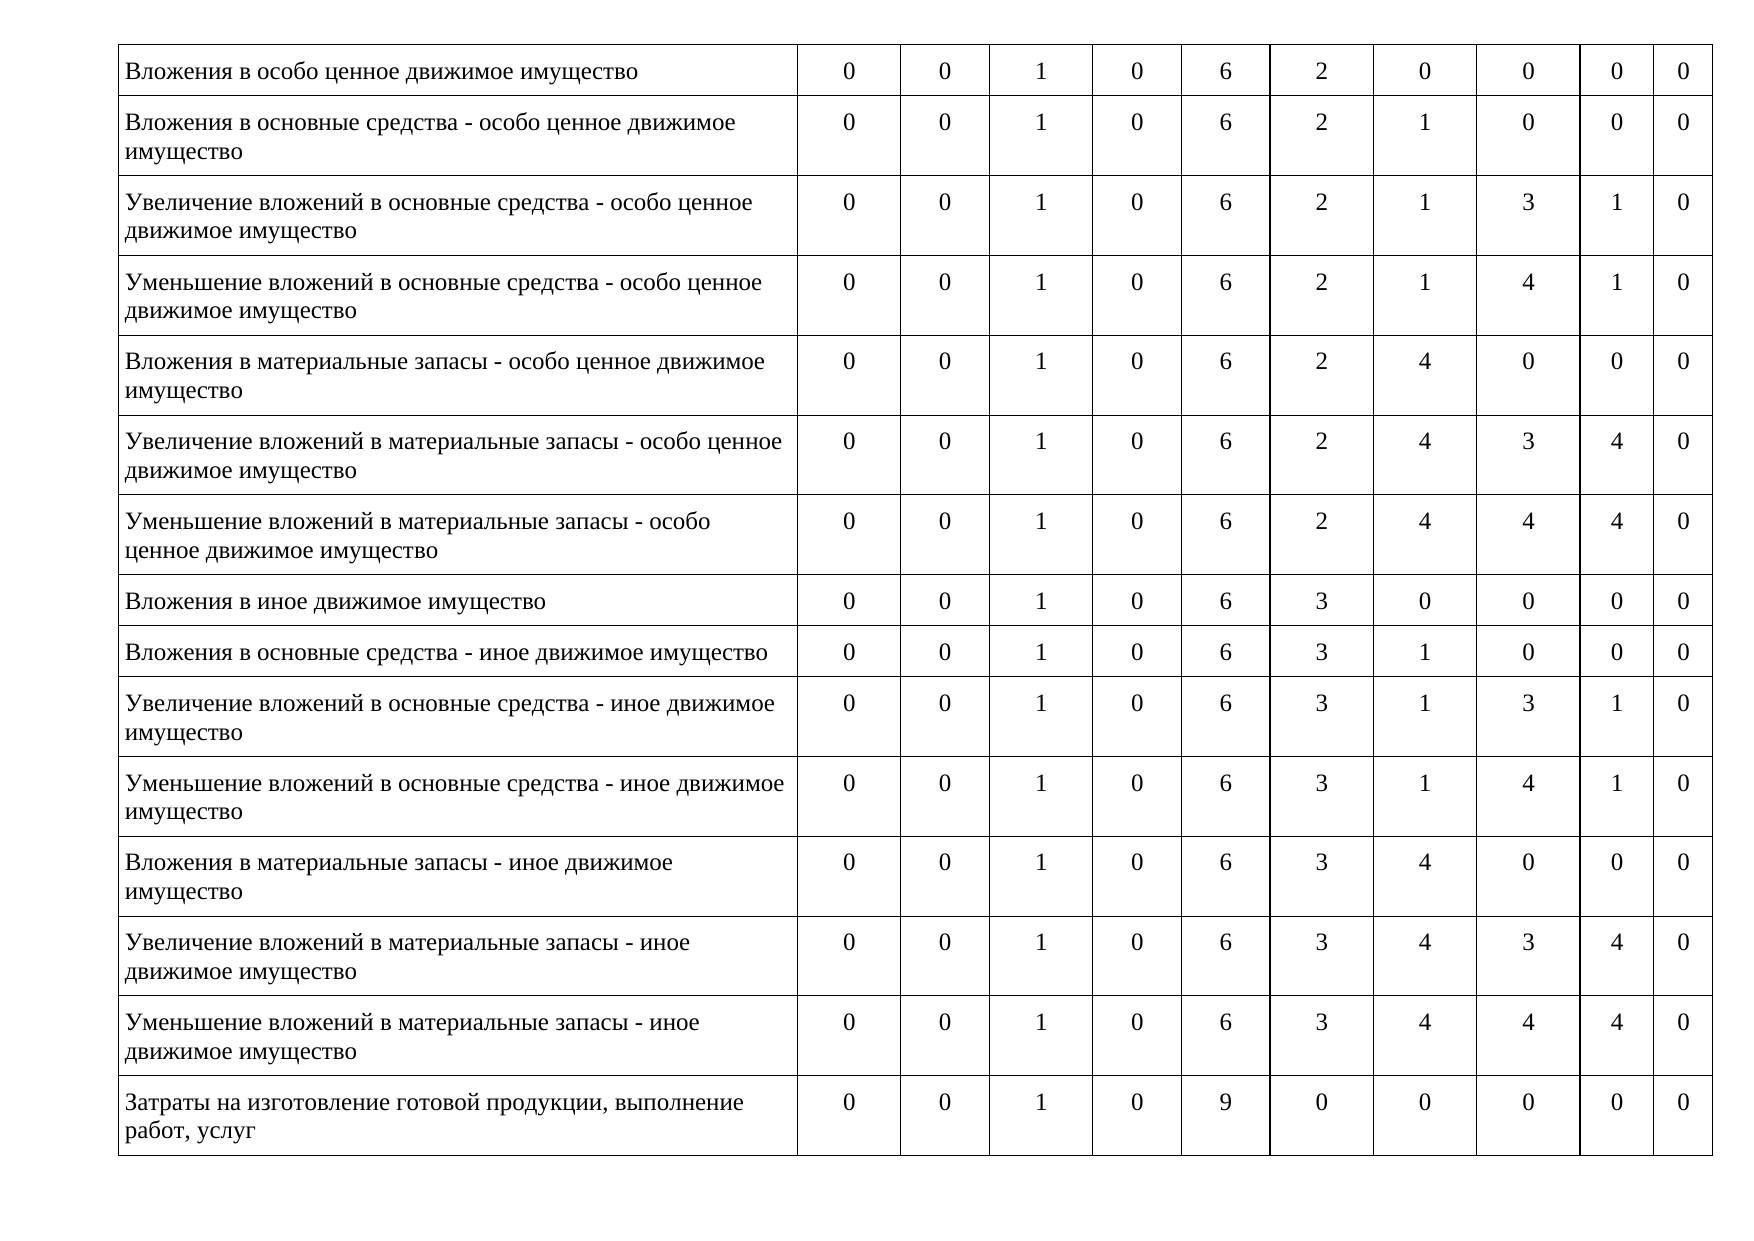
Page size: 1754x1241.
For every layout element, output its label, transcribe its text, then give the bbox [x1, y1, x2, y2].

table_cell 0 [798, 176, 900, 255]
table_cell 0 [1581, 96, 1653, 175]
table_cell 1 [990, 336, 1092, 414]
table_cell 0 [1093, 575, 1181, 625]
table_cell 6 [1182, 837, 1269, 916]
table_cell 3 [1271, 996, 1373, 1075]
table_cell 0 [798, 917, 900, 995]
table_cell 4 [1477, 757, 1579, 836]
table_cell 1 [990, 626, 1092, 676]
table_cell Вложения в иное движимое имущество [119, 575, 797, 625]
table_cell 0 [1477, 626, 1579, 676]
table_cell Вложения в особо ценное движимое имущество [119, 45, 797, 95]
table_cell 0 [1581, 626, 1653, 676]
table_cell 2 [1271, 96, 1373, 175]
table_cell 1 [1374, 626, 1476, 676]
table_cell 4 [1581, 495, 1653, 574]
table_cell 0 [798, 96, 900, 175]
table_cell Увеличение вложений в материальные запасы - особо ценное движимое имущество [119, 416, 797, 494]
table_cell 3 [1271, 837, 1373, 916]
table_cell 4 [1374, 996, 1476, 1075]
table_cell 0 [798, 677, 900, 756]
table_cell 2 [1271, 176, 1373, 255]
table_cell 0 [1654, 757, 1712, 836]
table_cell 0 [1581, 1076, 1653, 1155]
table_cell 6 [1182, 917, 1269, 995]
table_cell 6 [1182, 96, 1269, 175]
table_cell 6 [1182, 677, 1269, 756]
table_cell 0 [798, 45, 900, 95]
table_cell 4 [1477, 256, 1579, 335]
table_cell 0 [1477, 45, 1579, 95]
table_cell 0 [901, 677, 989, 756]
table_cell 1 [1374, 176, 1476, 255]
table_cell 0 [1654, 336, 1712, 414]
table_cell 0 [901, 176, 989, 255]
table_cell 0 [1093, 96, 1181, 175]
table_cell 0 [1581, 837, 1653, 916]
table_cell 1 [990, 575, 1092, 625]
table_cell 3 [1477, 176, 1579, 255]
table_cell 0 [1581, 575, 1653, 625]
table_cell 0 [798, 626, 900, 676]
table_cell 2 [1271, 45, 1373, 95]
table_cell 0 [1093, 996, 1181, 1075]
table_cell Уменьшение вложений в основные средства - особо ценное движимое имущество [119, 256, 797, 335]
table_cell 6 [1182, 416, 1269, 494]
table_cell 1 [990, 677, 1092, 756]
table_cell 0 [1654, 176, 1712, 255]
table_cell 6 [1182, 336, 1269, 414]
table_cell 0 [798, 1076, 900, 1155]
table_cell 0 [901, 837, 989, 916]
table_cell 0 [1093, 495, 1181, 574]
table_cell 3 [1271, 757, 1373, 836]
table_cell 0 [798, 256, 900, 335]
table_cell 6 [1182, 626, 1269, 676]
table_cell 4 [1374, 416, 1476, 494]
table_cell 0 [1654, 626, 1712, 676]
table_cell 2 [1271, 416, 1373, 494]
table_cell 4 [1374, 336, 1476, 414]
table_cell 2 [1271, 256, 1373, 335]
table_cell 0 [901, 416, 989, 494]
table_cell 0 [1477, 1076, 1579, 1155]
table_cell 0 [1093, 256, 1181, 335]
table_cell 3 [1477, 677, 1579, 756]
table_cell Увеличение вложений в основные средства - особо ценное движимое имущество [119, 176, 797, 255]
table_cell 1 [990, 45, 1092, 95]
table_cell Уменьшение вложений в материальные запасы - иное движимое имущество [119, 996, 797, 1075]
table_cell 1 [1374, 677, 1476, 756]
table_cell 1 [1581, 256, 1653, 335]
table_cell 0 [1093, 677, 1181, 756]
table_cell 3 [1271, 917, 1373, 995]
table_cell 0 [1477, 96, 1579, 175]
table_cell 0 [1093, 757, 1181, 836]
table_cell 0 [1093, 416, 1181, 494]
table_cell 1 [1581, 757, 1653, 836]
table_cell 0 [798, 495, 900, 574]
table_cell 1 [990, 917, 1092, 995]
table_cell 0 [1093, 336, 1181, 414]
table_cell 4 [1477, 495, 1579, 574]
table_cell 6 [1182, 176, 1269, 255]
table_cell 0 [1374, 575, 1476, 625]
table_cell 1 [990, 176, 1092, 255]
table_cell 0 [901, 256, 989, 335]
table_cell 2 [1271, 336, 1373, 414]
table_cell 0 [798, 996, 900, 1075]
table_cell 1 [1374, 256, 1476, 335]
table_cell 1 [990, 256, 1092, 335]
table_cell 6 [1182, 256, 1269, 335]
table_cell 0 [901, 757, 989, 836]
table_cell 0 [901, 575, 989, 625]
table_cell Увеличение вложений в материальные запасы - иное движимое имущество [119, 917, 797, 995]
table_cell Вложения в основные средства - особо ценное движимое имущество [119, 96, 797, 175]
table_cell 4 [1581, 917, 1653, 995]
table_cell 4 [1374, 495, 1476, 574]
table_cell 1 [990, 837, 1092, 916]
table_cell 2 [1271, 495, 1373, 574]
table_cell 0 [1093, 917, 1181, 995]
table_cell 0 [901, 495, 989, 574]
table_cell 4 [1477, 996, 1579, 1075]
table_cell 4 [1374, 837, 1476, 916]
table_cell 0 [901, 996, 989, 1075]
table_cell 3 [1271, 626, 1373, 676]
table_cell 4 [1581, 996, 1653, 1075]
table_cell 0 [1654, 495, 1712, 574]
table_cell 0 [1654, 256, 1712, 335]
table_cell 0 [798, 416, 900, 494]
table_cell Увеличение вложений в основные средства - иное движимое имущество [119, 677, 797, 756]
table_cell 0 [1093, 45, 1181, 95]
table_cell 0 [901, 917, 989, 995]
table_cell 0 [1477, 837, 1579, 916]
table_cell 3 [1477, 917, 1579, 995]
table_cell 9 [1182, 1076, 1269, 1155]
table_cell 0 [1654, 917, 1712, 995]
table_cell 3 [1271, 575, 1373, 625]
table_cell 1 [990, 416, 1092, 494]
table_cell 0 [798, 837, 900, 916]
table_cell 0 [1093, 626, 1181, 676]
table_cell 0 [1654, 96, 1712, 175]
table_cell Уменьшение вложений в материальные запасы - особо ценное движимое имущество [119, 495, 797, 574]
table_cell 0 [1374, 1076, 1476, 1155]
table_cell 6 [1182, 495, 1269, 574]
table_cell 6 [1182, 996, 1269, 1075]
table_cell 1 [990, 996, 1092, 1075]
table_cell 0 [798, 757, 900, 836]
table_cell Вложения в материальные запасы - особо ценное движимое имущество [119, 336, 797, 414]
table_cell 0 [901, 96, 989, 175]
table_cell Вложения в материальные запасы - иное движимое имущество [119, 837, 797, 916]
table_cell 0 [901, 1076, 989, 1155]
table_cell 0 [901, 336, 989, 414]
table_cell 0 [1654, 996, 1712, 1075]
table_cell 1 [990, 495, 1092, 574]
table_cell 1 [990, 1076, 1092, 1155]
table_cell 0 [1581, 336, 1653, 414]
table_cell Затраты на изготовление готовой продукции, выполнение работ, услуг [119, 1076, 797, 1155]
table_cell 0 [901, 45, 989, 95]
table_cell 0 [798, 575, 900, 625]
table_cell 4 [1581, 416, 1653, 494]
table_cell 1 [1581, 677, 1653, 756]
table_cell 6 [1182, 575, 1269, 625]
table_cell Уменьшение вложений в основные средства - иное движимое имущество [119, 757, 797, 836]
table_cell 1 [990, 757, 1092, 836]
table_cell 0 [1654, 575, 1712, 625]
table_cell 1 [990, 96, 1092, 175]
table_cell 0 [1477, 575, 1579, 625]
table_cell 0 [1374, 45, 1476, 95]
table_cell 1 [1374, 96, 1476, 175]
table_cell 0 [798, 336, 900, 414]
table_cell 0 [1654, 45, 1712, 95]
table_cell 0 [1093, 176, 1181, 255]
table_cell 0 [1581, 45, 1653, 95]
table_cell 6 [1182, 757, 1269, 836]
table_cell 4 [1374, 917, 1476, 995]
table_cell 0 [1093, 1076, 1181, 1155]
table_cell 1 [1581, 176, 1653, 255]
table_cell Вложения в основные средства - иное движимое имущество [119, 626, 797, 676]
table_cell 0 [901, 626, 989, 676]
table_cell 6 [1182, 45, 1269, 95]
table_cell 0 [1477, 336, 1579, 414]
table_cell 0 [1093, 837, 1181, 916]
table_cell 0 [1271, 1076, 1373, 1155]
table_cell 0 [1654, 837, 1712, 916]
table_cell 3 [1477, 416, 1579, 494]
table_cell 0 [1654, 1076, 1712, 1155]
table_cell 1 [1374, 757, 1476, 836]
table_cell 3 [1271, 677, 1373, 756]
table_cell 0 [1654, 677, 1712, 756]
table_cell 0 [1654, 416, 1712, 494]
